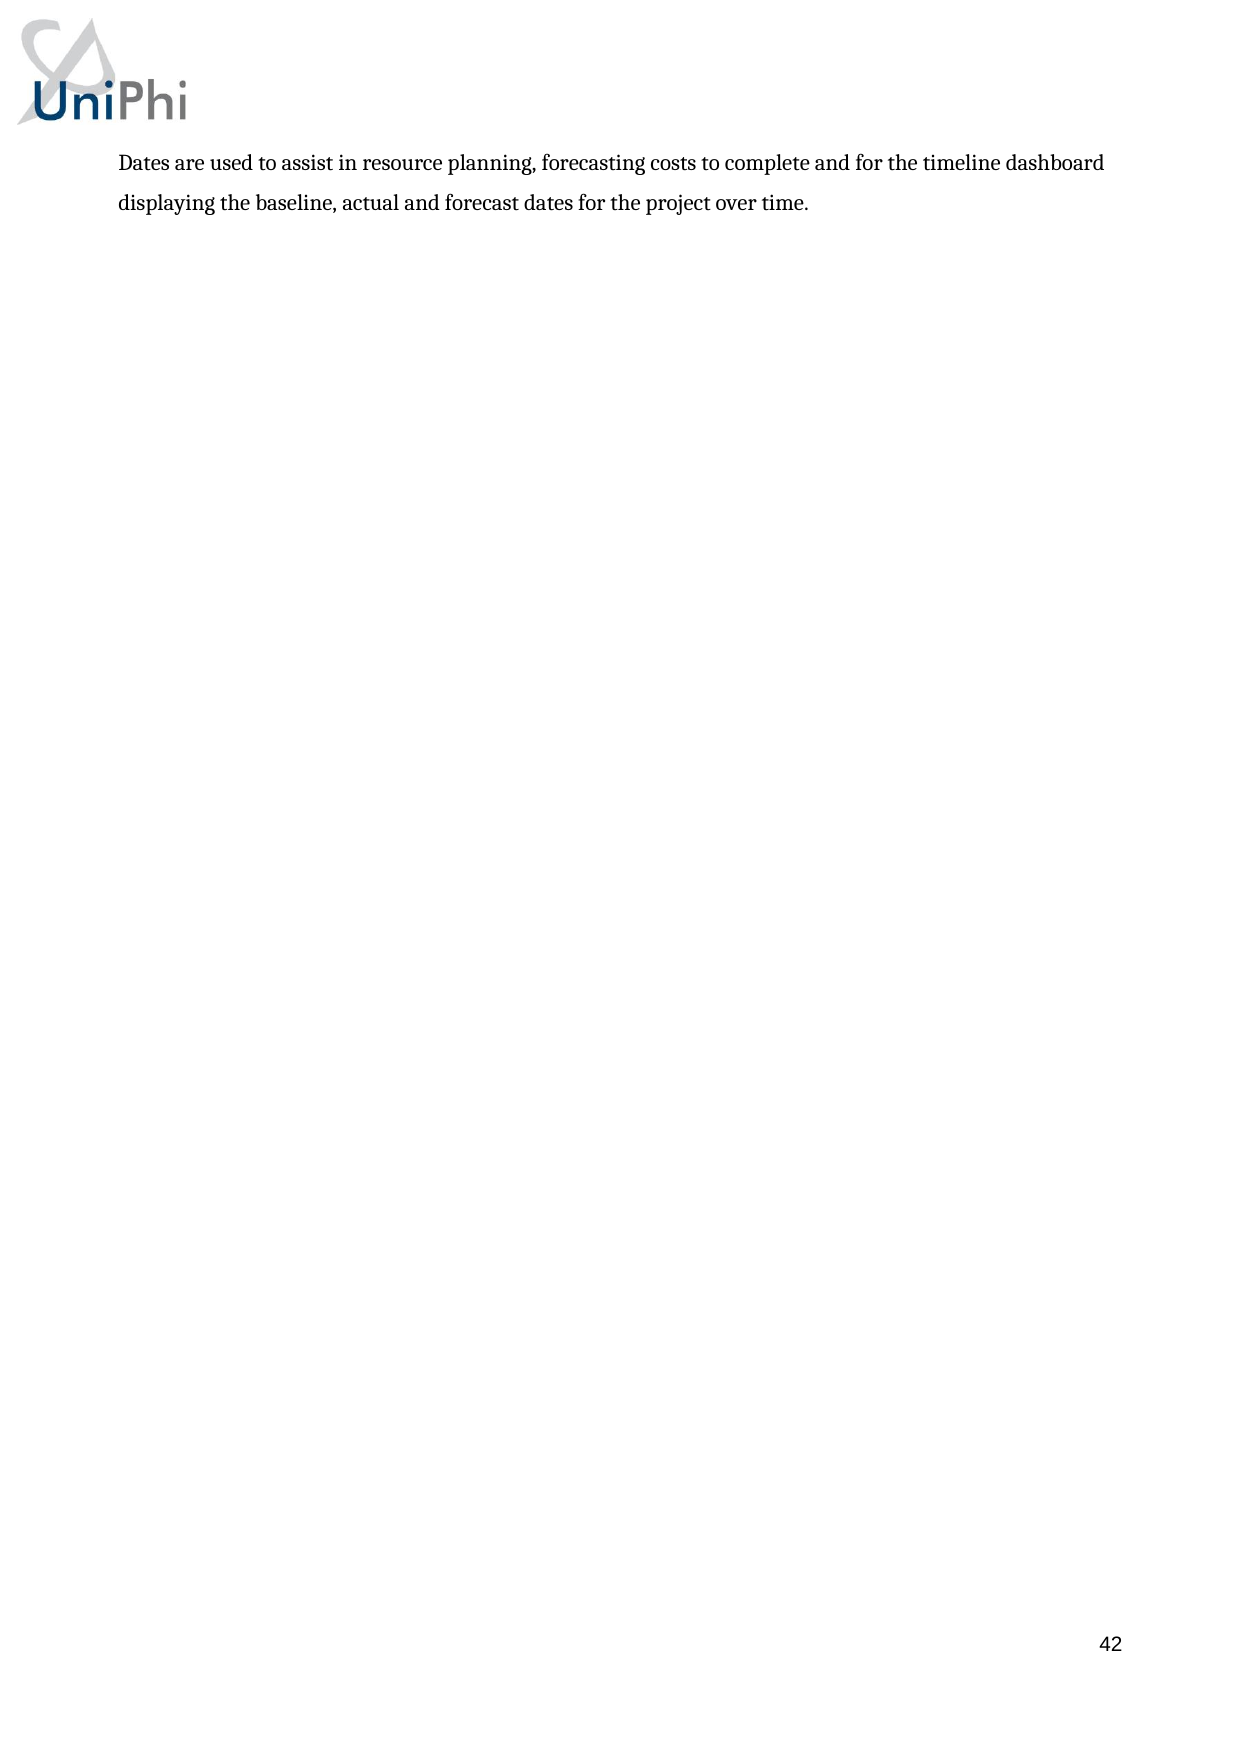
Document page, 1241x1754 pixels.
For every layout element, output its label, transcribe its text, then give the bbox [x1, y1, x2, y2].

text Dates are used to assist in resource planning, forecasting costs to complete and for the timeline dashboard displaying the baseline, actual and forecast dates for the project over time. [118, 150, 1122, 216]
picture [17, 18, 186, 125]
